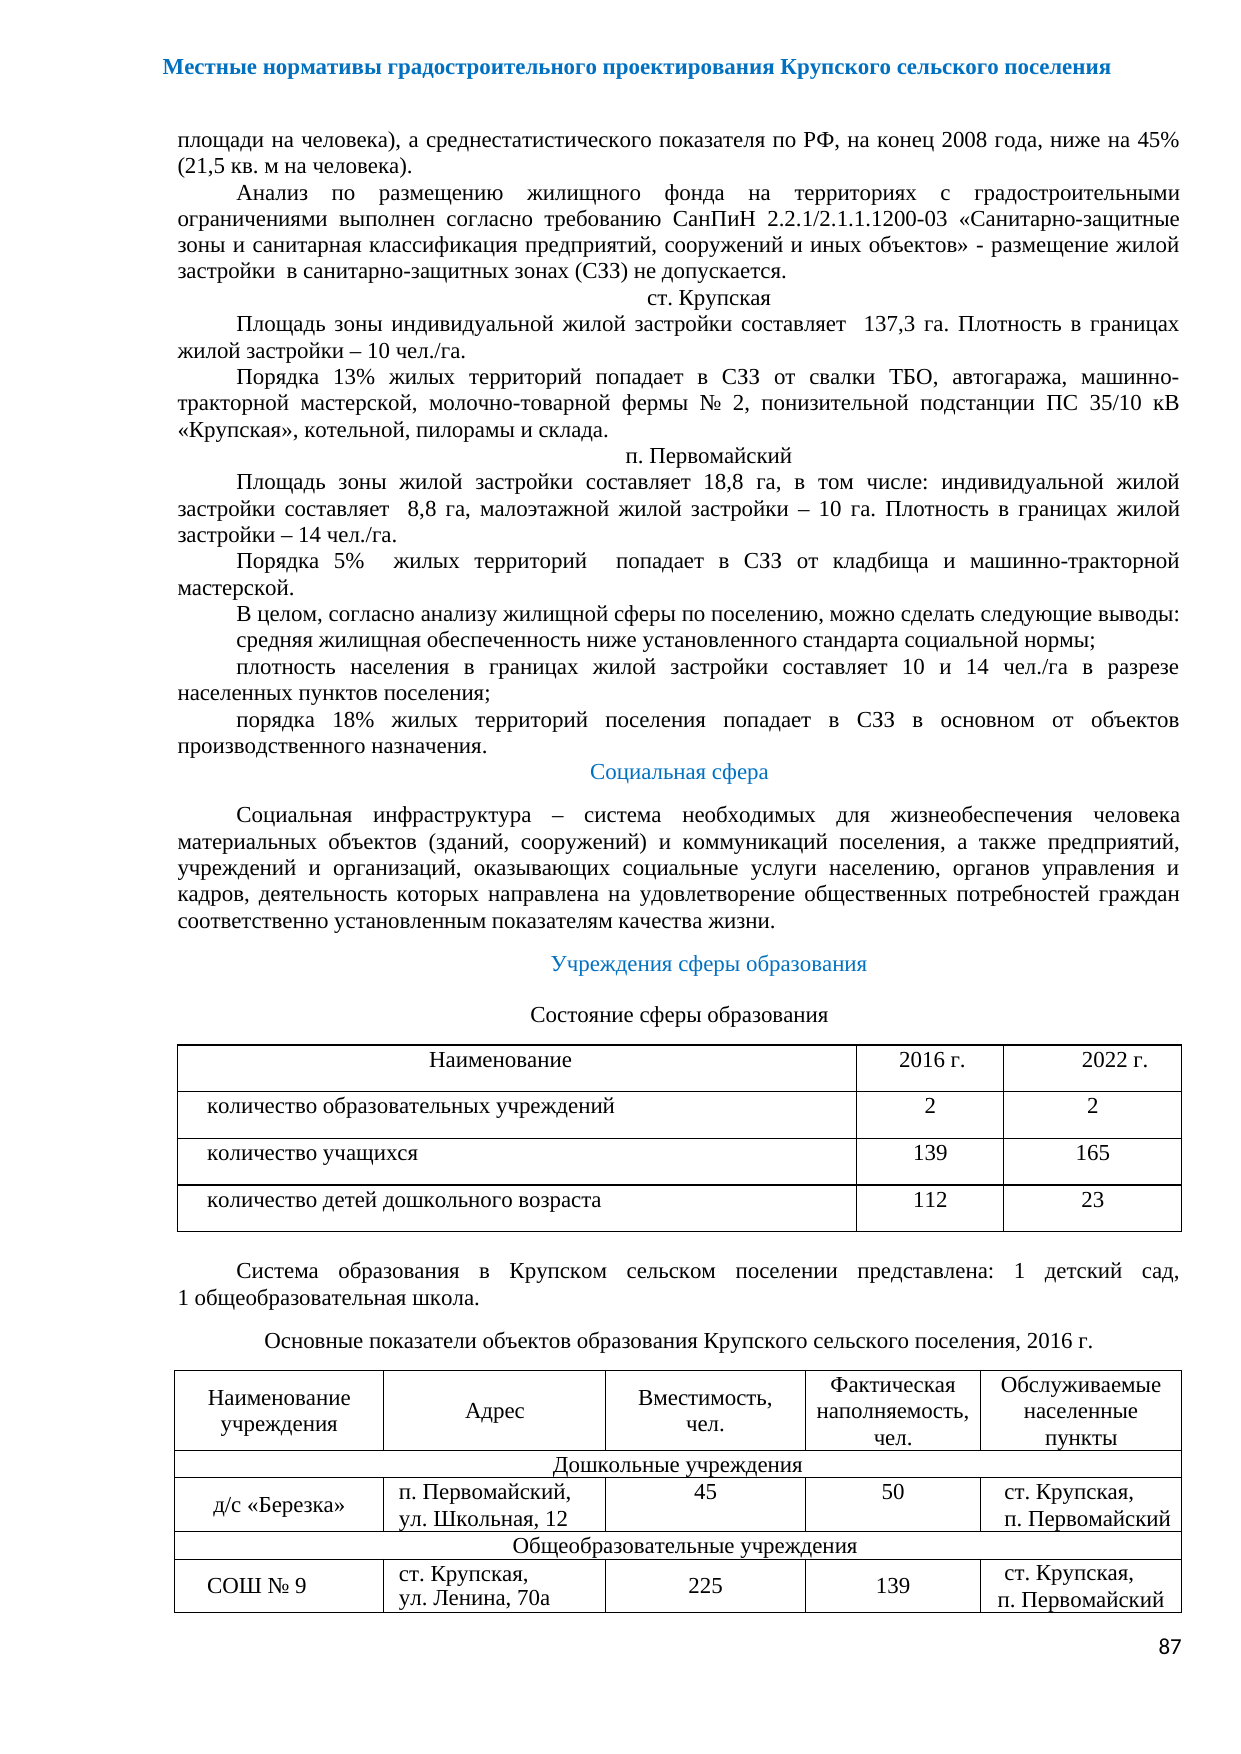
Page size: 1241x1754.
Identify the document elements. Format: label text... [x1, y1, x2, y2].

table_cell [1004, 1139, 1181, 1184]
text Площадь зоны жилой застройки составляет 18,8 га, в том числе: индивидуальной жилой застройки составляет 8,8 га, малоэтажной жилой застройки – 10 га. Плотность в границах жилой застройки – 14 чел./га. [177, 468, 1181, 547]
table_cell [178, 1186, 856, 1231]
text Площадь зоны индивидуальной жилой застройки составляет 137,3 га. Плотность в границах жилой застройки – 10 чел./га. [177, 310, 1181, 363]
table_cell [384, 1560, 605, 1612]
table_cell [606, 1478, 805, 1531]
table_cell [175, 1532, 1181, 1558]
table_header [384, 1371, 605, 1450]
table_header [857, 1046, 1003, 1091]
text В целом, согласно анализу жилищной сферы по поселению, можно сделать следующие выводы: [177, 600, 1181, 627]
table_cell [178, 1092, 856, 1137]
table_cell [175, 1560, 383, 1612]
text Учреждения сферы образования [177, 950, 1181, 976]
text п. Первомайский [177, 442, 1181, 468]
text плотность населения в границах жилой застройки составляет 10 и 14 чел./га в разрезе населенных пунктов поселения; [177, 653, 1181, 706]
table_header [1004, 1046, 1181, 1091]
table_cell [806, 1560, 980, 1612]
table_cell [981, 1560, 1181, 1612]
text Социальная сфера [177, 758, 1181, 785]
text Порядка 13% жилых территорий попадает в СЗЗ от свалки ТБО, автогаража, машинно-тракторной мастерской, молочно-товарной фермы № 2, понизительной подстанции ПС 35/10 кВ «Крупская», котельной, пилорамы и склада. [177, 363, 1181, 442]
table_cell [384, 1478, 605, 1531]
text Система образования в Крупском сельском поселении представлена: 1 детский сад, 1 общеобразовательная школа. [177, 1257, 1181, 1310]
text ст. Крупская [177, 284, 1181, 310]
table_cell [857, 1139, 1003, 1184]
text порядка 18% жилых территорий поселения попадает в СЗЗ в основном от объектов производственного назначения. [177, 706, 1181, 758]
text средняя жилищная обеспеченность ниже установленного стандарта социальной нормы; [177, 627, 1181, 653]
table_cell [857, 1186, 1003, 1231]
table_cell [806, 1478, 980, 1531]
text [177, 126, 1181, 178]
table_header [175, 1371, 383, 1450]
text Состояние сферы образования [177, 1001, 1181, 1027]
text Основные показатели объектов образования Крупского сельского поселения, 2016 г. [177, 1327, 1181, 1353]
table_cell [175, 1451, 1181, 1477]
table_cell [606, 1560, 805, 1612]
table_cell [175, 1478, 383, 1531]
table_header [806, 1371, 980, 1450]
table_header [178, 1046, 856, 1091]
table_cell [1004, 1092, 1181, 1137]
text Анализ по размещению жилищного фонда на территориях с градостроительными ограничениями выполнен согласно требованию СанПиН 2.2.1/2.1.1.1200-03 «Санитарно-защитные зоны и санитарная классификация предприятий, сооружений и иных объектов» - размещение жилой застройки в санитарно-защитных зонах (СЗЗ) не допускается. [177, 178, 1181, 284]
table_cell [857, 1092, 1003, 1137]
text Порядка 5% жилых территорий попадает в СЗЗ от кладбища и машинно-тракторной мастерской. [177, 547, 1181, 600]
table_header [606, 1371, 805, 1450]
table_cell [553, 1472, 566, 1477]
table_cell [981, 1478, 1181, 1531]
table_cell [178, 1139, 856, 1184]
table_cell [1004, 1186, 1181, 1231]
text Социальная инфраструктура – система необходимых для жизнеобеспечения человека материальных объектов (зданий, сооружений) и коммуникаций поселения, а также предприятий, учреждений и организаций, оказывающих социальные услуги населению, органов управления и кадров, деятельность которых направлена на удовлетворение общественных потребностей граждан соответственно установленным показателям качества жизни. [177, 801, 1181, 933]
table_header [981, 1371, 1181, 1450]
